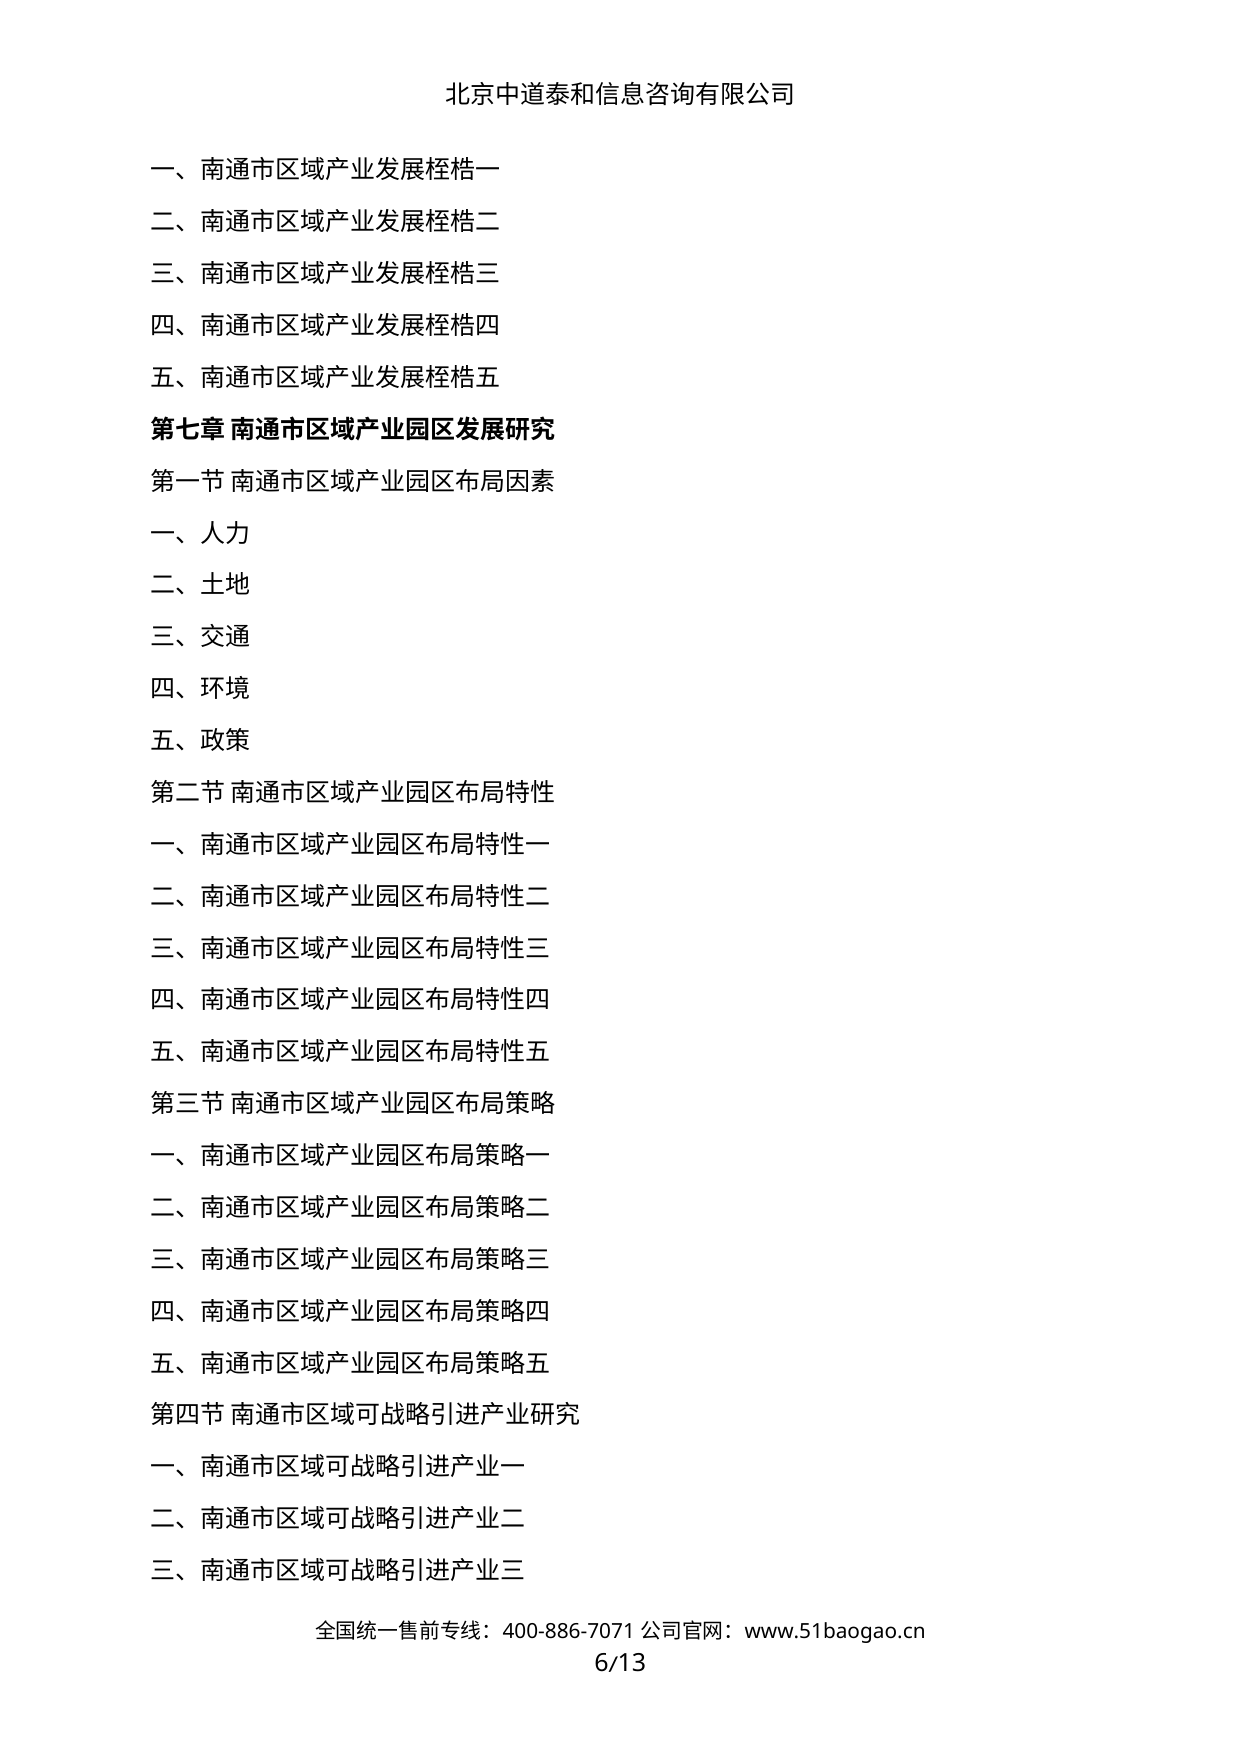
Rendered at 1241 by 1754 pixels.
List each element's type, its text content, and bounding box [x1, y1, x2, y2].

text 一、南通市区域可战略引进产业一 [150, 1447, 1090, 1483]
text 五、南通市区域产业园区布局特性五 [150, 1032, 1090, 1068]
text 四、环境 [150, 669, 1090, 705]
text 一、南通市区域产业园区布局策略一 [150, 1136, 1090, 1172]
text 五、政策 [150, 721, 1090, 757]
text 二、南通市区域产业园区布局特性二 [150, 876, 1090, 912]
text 第二节 南通市区域产业园区布局特性 [150, 772, 1090, 809]
text 二、南通市区域产业发展桎梏二 [150, 202, 1090, 238]
text 三、南通市区域产业发展桎梏三 [150, 254, 1090, 290]
text 二、土地 [150, 565, 1090, 601]
text 一、南通市区域产业发展桎梏一 [150, 150, 1090, 186]
text 一、人力 [150, 513, 1090, 549]
text 五、南通市区域产业发展桎梏五 [150, 357, 1090, 394]
text 三、南通市区域可战略引进产业三 [150, 1551, 1090, 1587]
text 二、南通市区域产业园区布局策略二 [150, 1187, 1090, 1224]
text 四、南通市区域产业园区布局特性四 [150, 980, 1090, 1016]
text 三、南通市区域产业园区布局策略三 [150, 1239, 1090, 1276]
text 四、南通市区域产业园区布局策略四 [150, 1291, 1090, 1327]
text 三、交通 [150, 617, 1090, 653]
text 第四节 南通市区域可战略引进产业研究 [150, 1395, 1090, 1431]
text 五、南通市区域产业园区布局策略五 [150, 1343, 1090, 1379]
text 四、南通市区域产业发展桎梏四 [150, 306, 1090, 342]
text 二、南通市区域可战略引进产业二 [150, 1499, 1090, 1535]
text 第一节 南通市区域产业园区布局因素 [150, 461, 1090, 497]
text 三、南通市区域产业园区布局特性三 [150, 928, 1090, 964]
text 第七章 南通市区域产业园区发展研究 [150, 409, 1090, 446]
text 第三节 南通市区域产业园区布局策略 [150, 1084, 1090, 1120]
text 一、南通市区域产业园区布局特性一 [150, 824, 1090, 861]
